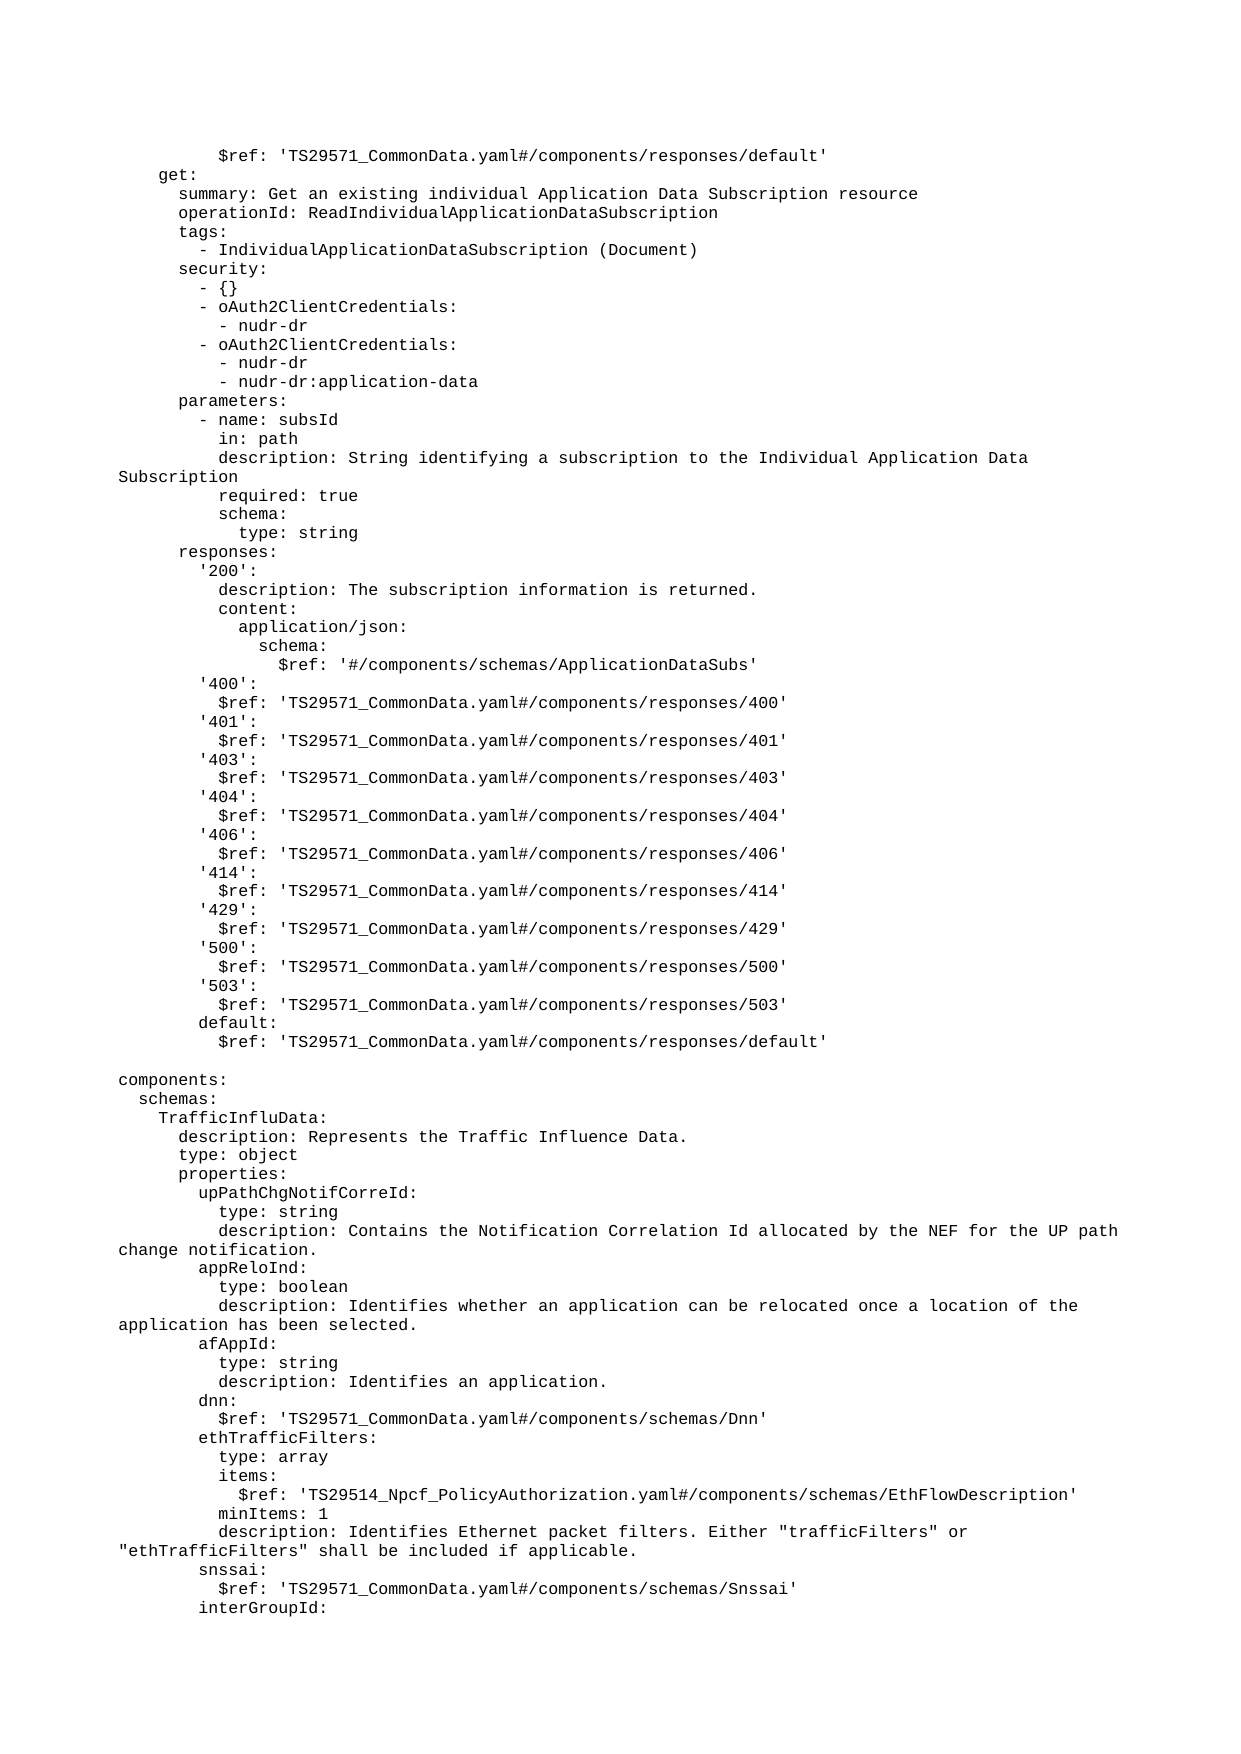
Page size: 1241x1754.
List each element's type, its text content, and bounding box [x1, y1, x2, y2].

text schema: [118, 506, 1122, 525]
text - oAuth2ClientCredentials: [118, 298, 1122, 317]
text '400': [118, 676, 1122, 694]
text $ref: 'TS29571_CommonData.yaml#/components/responses/400' [118, 694, 1122, 713]
text type: object [118, 1147, 1122, 1166]
text components: [118, 1072, 1122, 1090]
text $ref: 'TS29571_CommonData.yaml#/components/schemas/Dnn' [118, 1411, 1122, 1430]
text schema: [118, 638, 1122, 657]
text $ref: 'TS29571_CommonData.yaml#/components/responses/406' [118, 845, 1122, 864]
text $ref: 'TS29571_CommonData.yaml#/components/responses/default' [118, 1034, 1122, 1053]
text description: Contains the Notification Correlation Id allocated by the NEF for the UP path change notification. [118, 1222, 1122, 1260]
text type: boolean [118, 1279, 1122, 1298]
text upPathChgNotifCorreId: [118, 1185, 1122, 1203]
text $ref: 'TS29571_CommonData.yaml#/components/responses/503' [118, 996, 1122, 1015]
text - oAuth2ClientCredentials: [118, 336, 1122, 355]
text '404': [118, 789, 1122, 808]
text $ref: 'TS29514_Npcf_PolicyAuthorization.yaml#/components/schemas/EthFlowDescription' [118, 1486, 1122, 1505]
text '414': [118, 864, 1122, 883]
text '429': [118, 902, 1122, 921]
text content: [118, 600, 1122, 619]
text '200': [118, 562, 1122, 581]
text description: Identifies whether an application can be relocated once a location of the application has been selected. [118, 1298, 1122, 1336]
text get: [118, 167, 1122, 185]
text interGroupId: [118, 1599, 1122, 1618]
text minItems: 1 [118, 1505, 1122, 1524]
text ethTrafficFilters: [118, 1430, 1122, 1449]
text summary: Get an existing individual Application Data Subscription resource [118, 185, 1122, 204]
text $ref: '#/components/schemas/ApplicationDataSubs' [118, 657, 1122, 676]
text - name: subsId [118, 412, 1122, 431]
text - nudr-dr [118, 317, 1122, 336]
text type: array [118, 1449, 1122, 1467]
text default: [118, 1015, 1122, 1034]
text tags: [118, 223, 1122, 242]
text $ref: 'TS29571_CommonData.yaml#/components/responses/429' [118, 921, 1122, 939]
text - nudr-dr [118, 355, 1122, 374]
text $ref: 'TS29571_CommonData.yaml#/components/responses/401' [118, 732, 1122, 751]
text $ref: 'TS29571_CommonData.yaml#/components/responses/default' [118, 148, 1122, 167]
text security: [118, 261, 1122, 280]
text TrafficInfluData: [118, 1109, 1122, 1128]
text $ref: 'TS29571_CommonData.yaml#/components/schemas/Snssai' [118, 1581, 1122, 1599]
text - IndividualApplicationDataSubscription (Document) [118, 242, 1122, 261]
text $ref: 'TS29571_CommonData.yaml#/components/responses/404' [118, 808, 1122, 826]
text - {} [118, 280, 1122, 298]
text '406': [118, 826, 1122, 845]
text description: Identifies Ethernet packet filters. Either "trafficFilters" or "ethTrafficFilters" shall be included if applicable. [118, 1524, 1122, 1562]
text responses: [118, 544, 1122, 562]
text $ref: 'TS29571_CommonData.yaml#/components/responses/414' [118, 883, 1122, 902]
text operationId: ReadIndividualApplicationDataSubscription [118, 204, 1122, 223]
text - nudr-dr:application-data [118, 374, 1122, 393]
text type: string [118, 525, 1122, 544]
text application/json: [118, 619, 1122, 638]
text '401': [118, 713, 1122, 732]
text in: path [118, 431, 1122, 449]
text appReloInd: [118, 1260, 1122, 1279]
text '503': [118, 977, 1122, 996]
text description: The subscription information is returned. [118, 581, 1122, 600]
text description: String identifying a subscription to the Individual Application Data Subscription [118, 449, 1122, 487]
text description: Represents the Traffic Influence Data. [118, 1128, 1122, 1147]
text $ref: 'TS29571_CommonData.yaml#/components/responses/500' [118, 958, 1122, 977]
text afAppId: [118, 1336, 1122, 1354]
text schemas: [118, 1090, 1122, 1109]
text '403': [118, 751, 1122, 770]
text properties: [118, 1166, 1122, 1185]
text description: Identifies an application. [118, 1373, 1122, 1392]
text type: string [118, 1203, 1122, 1222]
text parameters: [118, 393, 1122, 412]
text required: true [118, 487, 1122, 506]
text snssai: [118, 1562, 1122, 1581]
text $ref: 'TS29571_CommonData.yaml#/components/responses/403' [118, 770, 1122, 789]
text dnn: [118, 1392, 1122, 1411]
text items: [118, 1467, 1122, 1486]
text '500': [118, 939, 1122, 958]
text type: string [118, 1354, 1122, 1373]
